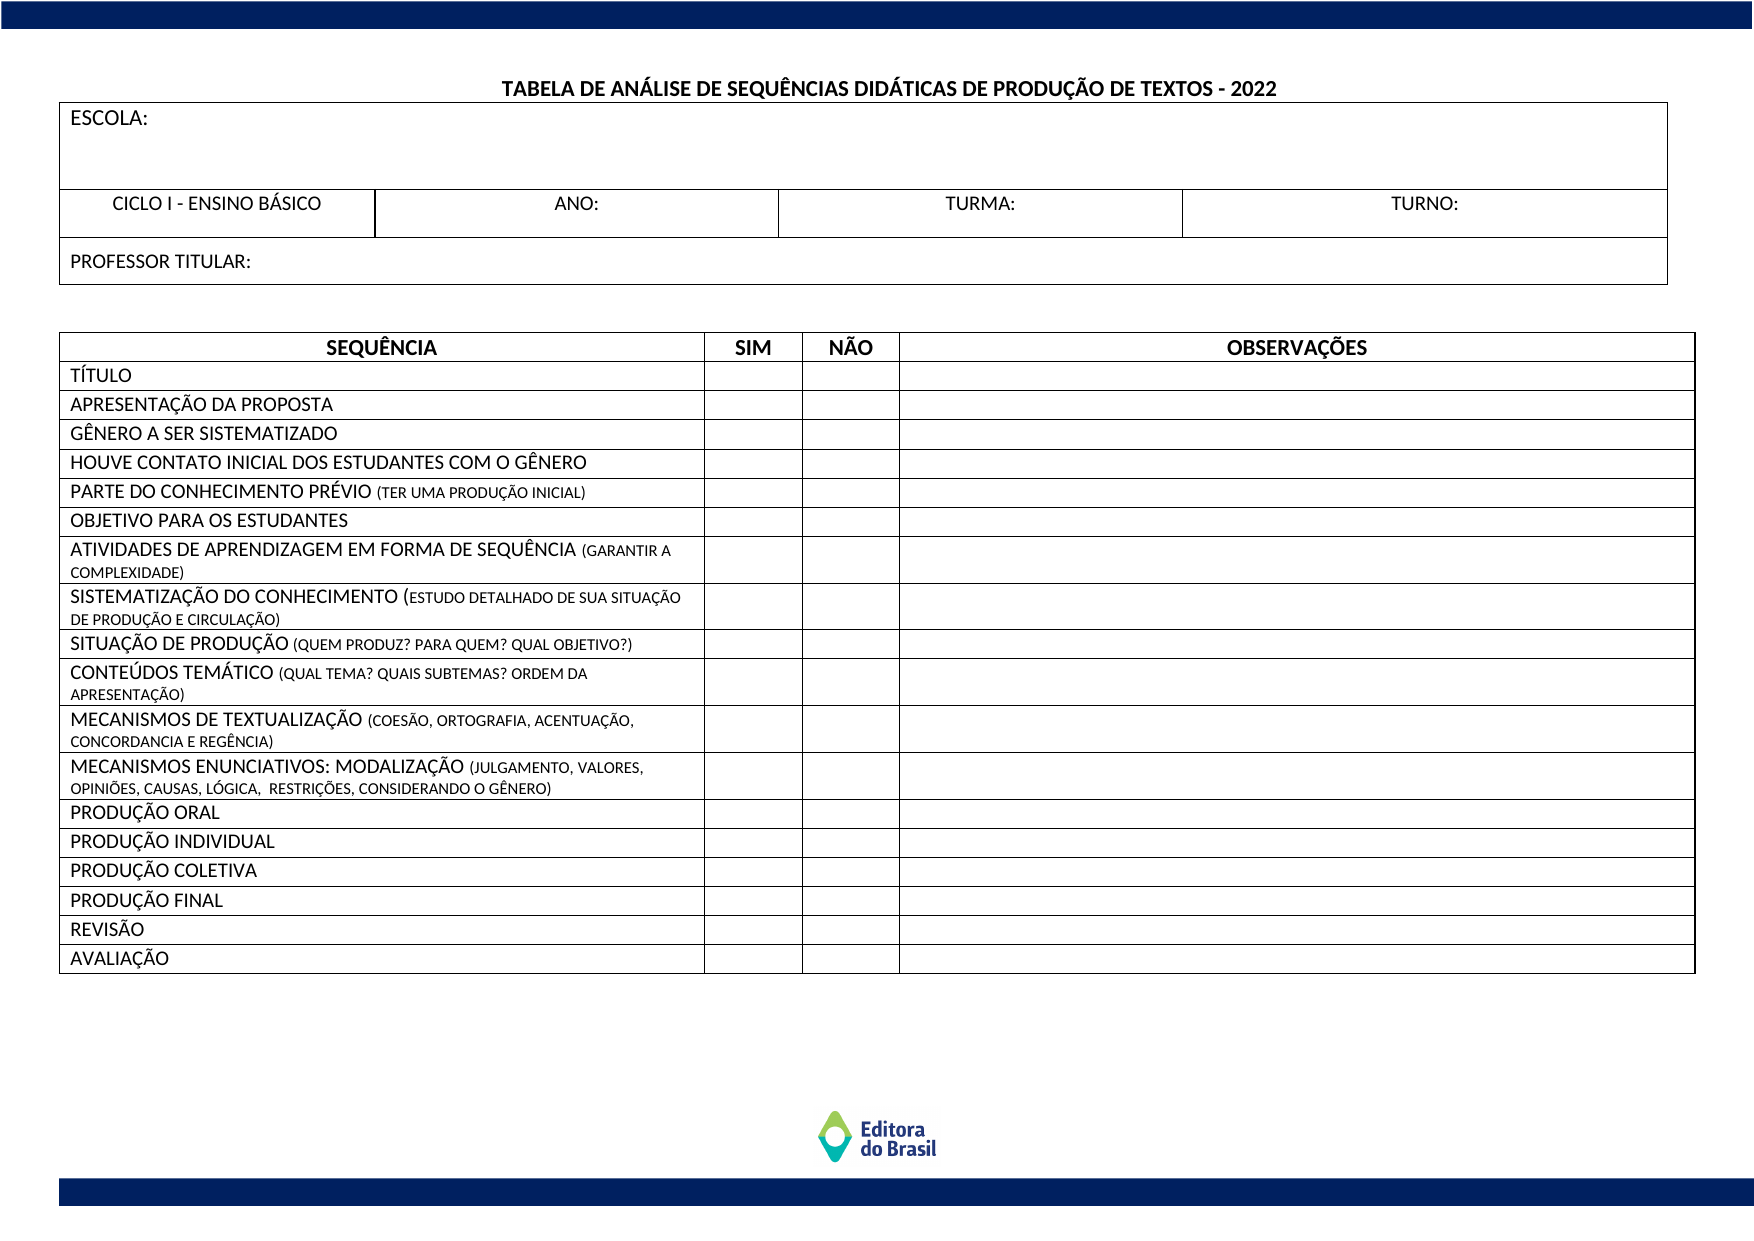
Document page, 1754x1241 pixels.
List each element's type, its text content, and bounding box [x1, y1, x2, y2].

table_cell [803, 537, 899, 582]
table_cell [803, 659, 899, 705]
table_cell [705, 630, 802, 658]
table_cell NÃO [803, 333, 899, 361]
table_cell [803, 479, 899, 507]
table_cell [705, 945, 802, 973]
table_cell [803, 829, 899, 857]
table_cell [705, 800, 802, 828]
table_cell [900, 916, 1694, 944]
table_cell [779, 285, 859, 332]
table_cell [803, 706, 899, 752]
table_cell [900, 800, 1694, 828]
table_cell PROFESSOR TITULAR: [60, 238, 1667, 284]
table_cell [1021, 285, 1102, 332]
table_cell [1587, 285, 1667, 332]
table_cell [803, 887, 899, 915]
table_cell OBJETIVO PARA OS ESTUDANTES [60, 508, 704, 536]
table_cell [618, 285, 700, 332]
table_cell PRODUÇÃO FINAL [60, 887, 704, 915]
table_cell [705, 537, 802, 582]
table_cell [118, 285, 375, 332]
table_cell [900, 537, 1694, 582]
table_cell [705, 508, 802, 536]
table_cell [803, 508, 899, 536]
table_cell PRODUÇÃO INDIVIDUAL [60, 829, 704, 857]
table_cell [705, 391, 802, 419]
table_cell [803, 391, 899, 419]
table_cell SITUAÇÃO DE PRODUÇÃO (QUEM PRODUZ? PARA QUEM? QUAL OBJETIVO?) [60, 630, 704, 658]
table_cell [1425, 285, 1506, 332]
table_cell ANO: [376, 190, 778, 237]
table_cell [456, 285, 537, 332]
table_cell [375, 285, 456, 332]
table_cell [803, 945, 899, 973]
table_cell TURMA: [779, 190, 1182, 237]
table_cell [1183, 285, 1263, 332]
table_cell [900, 508, 1694, 536]
table_cell MECANISMOS DE TEXTUALIZAÇÃO (COESÃO, ORTOGRAFIA, ACENTUAÇÃO, CONCORDANCIA E REGÊNCIA) [60, 706, 704, 752]
table_cell [803, 420, 899, 448]
table_cell REVISÃO [60, 916, 704, 944]
picture [813, 1106, 941, 1167]
table_cell [900, 630, 1694, 658]
table_cell SIM [705, 333, 802, 361]
table_cell [803, 858, 899, 886]
table_cell [705, 753, 802, 798]
table_cell [803, 584, 899, 629]
table_cell [705, 887, 802, 915]
table_cell [900, 391, 1694, 419]
table_header ESCOLA: [60, 103, 1667, 189]
table_cell [803, 450, 899, 477]
table_cell [940, 285, 1021, 332]
table_cell [900, 753, 1694, 798]
table_cell [900, 706, 1694, 752]
table_cell [705, 858, 802, 886]
table_cell SISTEMATIZAÇÃO DO CONHECIMENTO (ESTUDO DETALHADO DE SUA SITUAÇÃO DE PRODUÇÃO E CIRCULAÇÃO) [60, 584, 704, 629]
table_cell [1506, 285, 1587, 332]
table_cell [900, 659, 1694, 705]
table_cell [900, 887, 1694, 915]
table_cell [700, 285, 779, 332]
table_cell PRODUÇÃO COLETIVA [60, 858, 704, 886]
table_cell [860, 285, 940, 332]
table_cell PRODUÇÃO ORAL [60, 800, 704, 828]
table_cell [900, 858, 1694, 886]
table_cell [59, 285, 118, 332]
table_cell [1344, 285, 1425, 332]
table_cell [705, 584, 802, 629]
table_cell [900, 420, 1694, 448]
table_cell [803, 630, 899, 658]
table_cell [537, 285, 617, 332]
table_cell [705, 706, 802, 752]
table_cell [900, 450, 1694, 477]
table_cell [803, 800, 899, 828]
table_cell [705, 659, 802, 705]
table_cell TURNO: [1183, 190, 1667, 237]
table_cell [1264, 285, 1344, 332]
table_cell MECANISMOS ENUNCIATIVOS: MODALIZAÇÃO (JULGAMENTO, VALORES, OPINIÕES, CAUSAS, LÓGICA, RESTRIÇÕES, CONSIDERANDO O GÊNERO) [60, 753, 704, 798]
table_cell [900, 479, 1694, 507]
table_cell APRESENTAÇÃO DA PROPOSTA [60, 391, 704, 419]
table_cell ATIVIDADES DE APRENDIZAGEM EM FORMA DE SEQUÊNCIA (GARANTIR A COMPLEXIDADE) [60, 537, 704, 582]
table_cell TÍTULO [60, 362, 704, 390]
table_cell AVALIAÇÃO [60, 945, 704, 973]
table_cell [803, 753, 899, 798]
table_cell [705, 479, 802, 507]
table_cell [900, 829, 1694, 857]
table_cell [705, 829, 802, 857]
table_cell [1102, 285, 1183, 332]
table_cell [900, 584, 1694, 629]
table_cell [705, 450, 802, 477]
table_cell HOUVE CONTATO INICIAL DOS ESTUDANTES COM O GÊNERO [60, 450, 704, 477]
table_cell OBSERVAÇÕES [900, 333, 1694, 361]
table_cell [705, 916, 802, 944]
table_cell PARTE DO CONHECIMENTO PRÉVIO (TER UMA PRODUÇÃO INICIAL) [60, 479, 704, 507]
table_cell [900, 362, 1694, 390]
table_cell [900, 945, 1694, 973]
table_cell [705, 420, 802, 448]
table_cell CICLO I - ENSINO BÁSICO [60, 190, 374, 237]
table_cell [705, 362, 802, 390]
table_cell SEQUÊNCIA [60, 333, 704, 361]
table_cell CONTEÚDOS TEMÁTICO (QUAL TEMA? QUAIS SUBTEMAS? ORDEM DA APRESENTAÇÃO) [60, 659, 704, 705]
table_cell [803, 362, 899, 390]
table_cell [803, 916, 899, 944]
table_cell GÊNERO A SER SISTEMATIZADO [60, 420, 704, 448]
